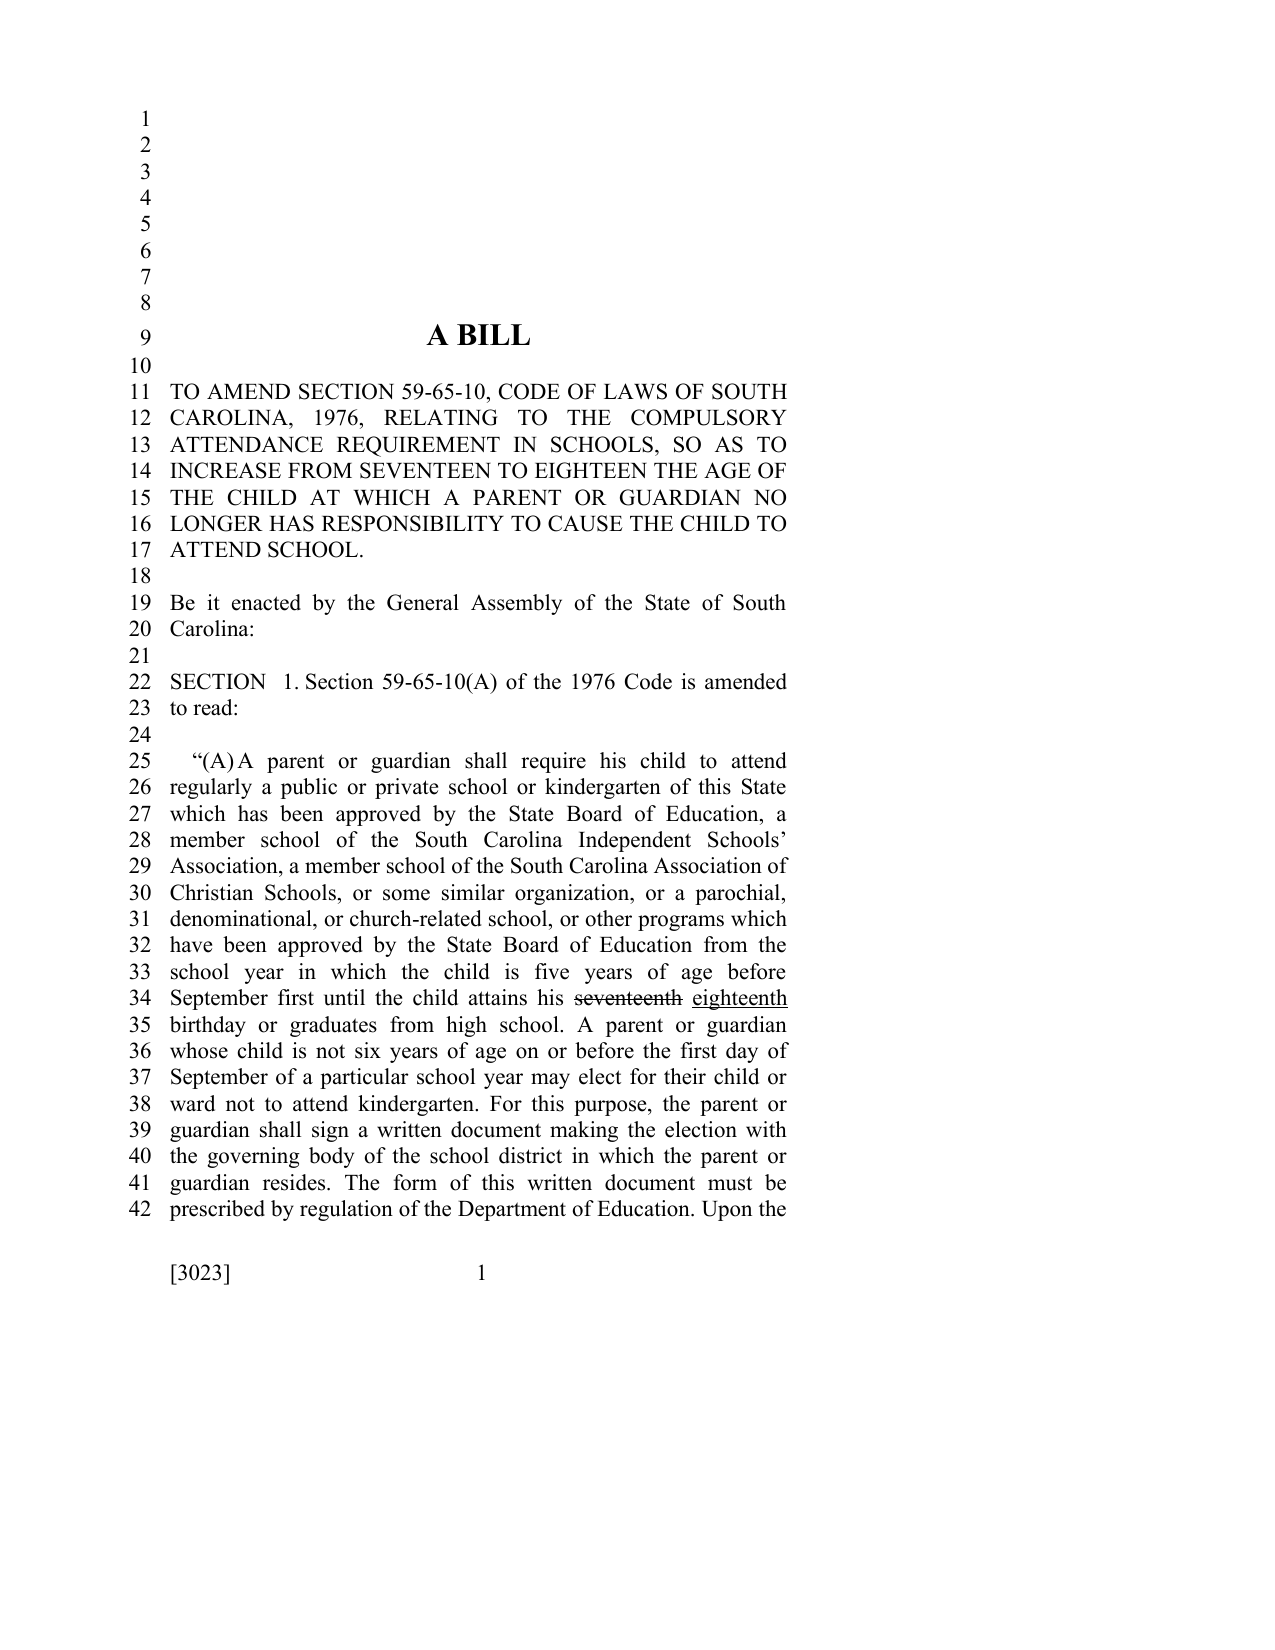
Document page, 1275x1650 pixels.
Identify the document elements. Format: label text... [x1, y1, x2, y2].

text TO AMEND SECTION 59-65-10, CODE OF LAWS OF SOUTH CAROLINA, 1976, RELATING TO THE COMPULSORY ATTENDANCE REQUIREMENT IN SCHOOLS, SO AS TO INCREASE FROM SEVENTEEN TO EIGHTEEN THE AGE OF THE CHILD AT WHICH A PARENT OR GUARDIAN NO LONGER HAS RESPONSIBILITY TO CAUSE THE CHILD TO ATTEND SCHOOL. [169, 378, 787, 563]
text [169, 747, 787, 1221]
text A BILL [169, 316, 787, 352]
text SECTION 1. Section 59-65-10(A) of the 1976 Code is amended to read: [169, 668, 787, 721]
text Be it enacted by the General Assembly of the State of South Carolina: [169, 589, 787, 642]
